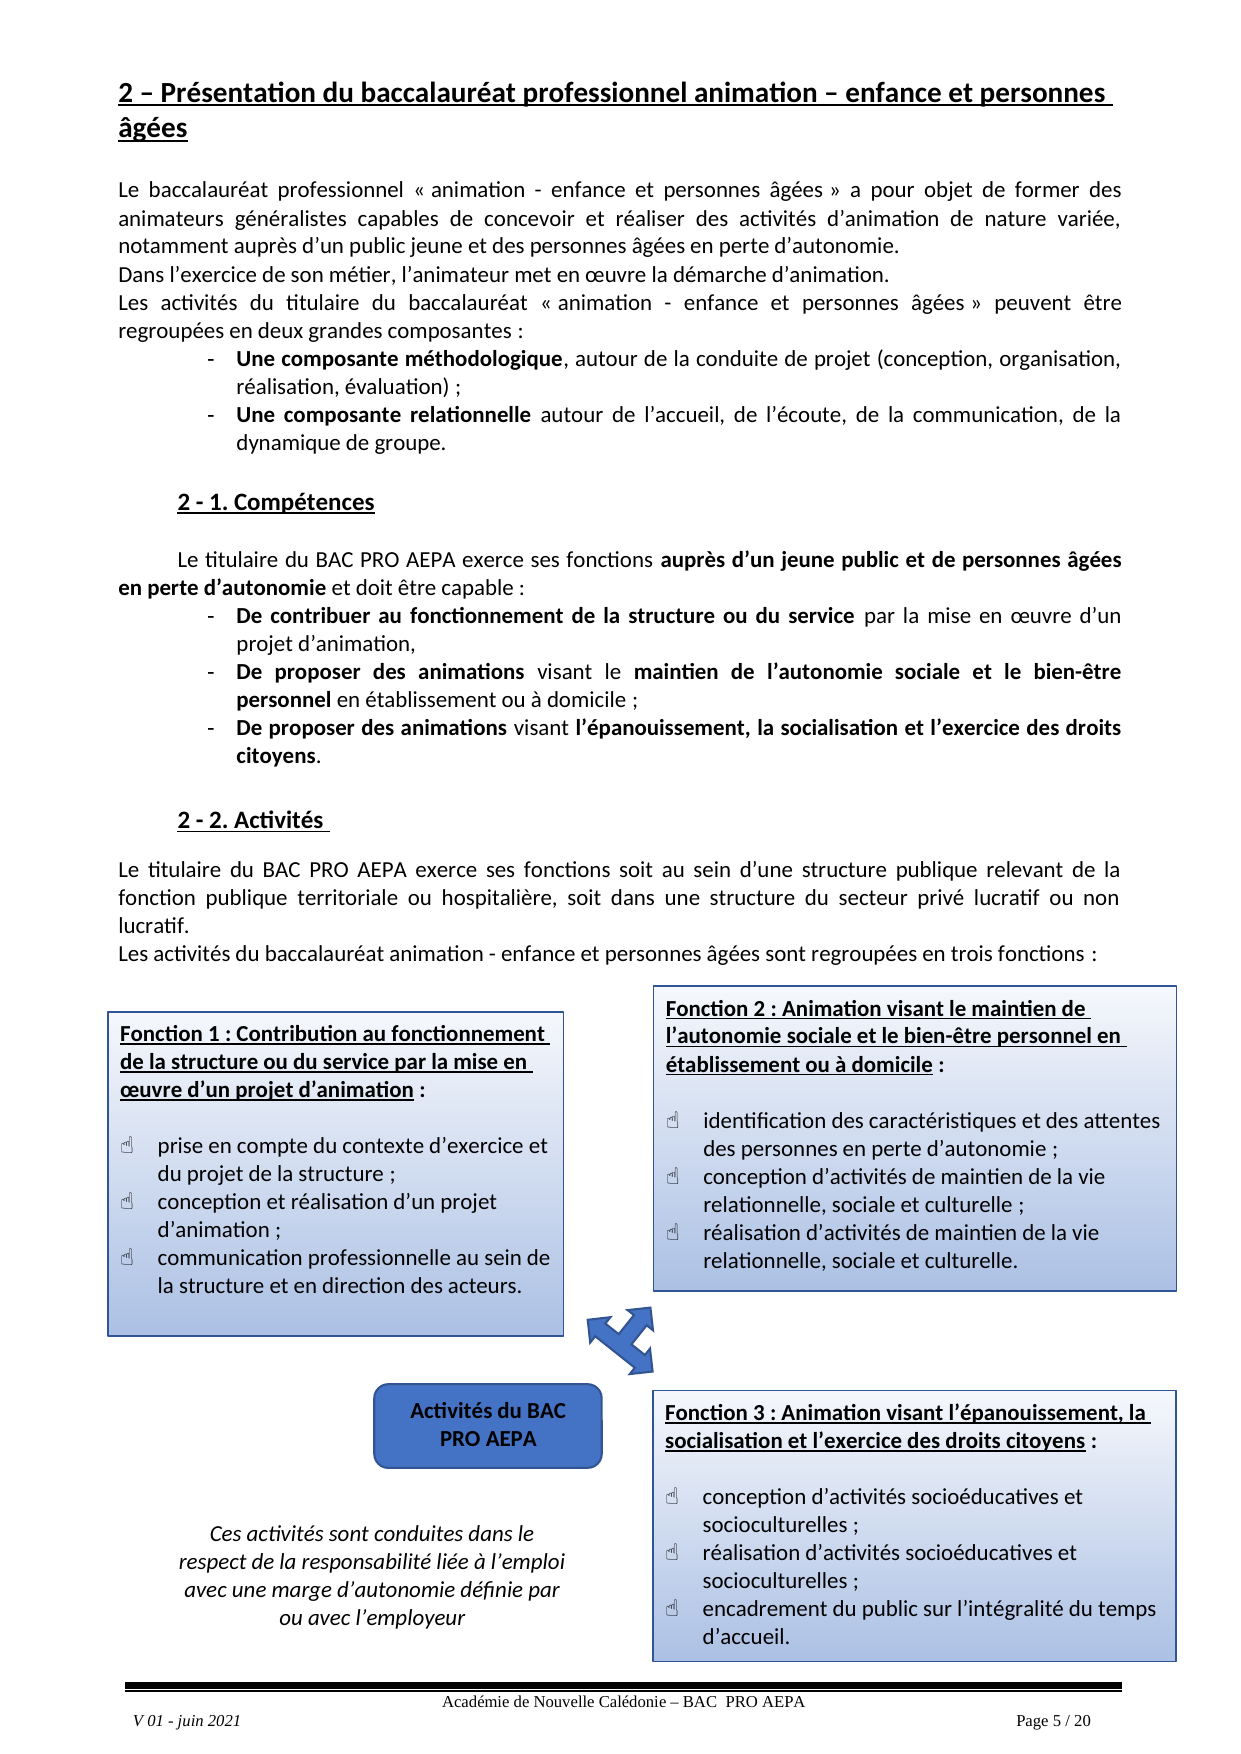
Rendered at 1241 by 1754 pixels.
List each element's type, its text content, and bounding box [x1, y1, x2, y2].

list Une composante méthodologique, autour de la conduite de projet (conception, organisation, réalisation, évaluation) ; [207, 344, 1122, 400]
subtitle 2 - 2. Activités [177, 805, 1122, 835]
text Le titulaire du BAC PRO AEPA exerce ses fonctions soit au sein d’une structure publique relevant de la fonction publique territoriale ou hospitalière, soit dans une structure du secteur privé lucratif ou non lucratif. [118, 856, 1122, 939]
text Les activités du baccalauréat animation - enfance et personnes âgées sont regroupées en trois fonctions : [118, 939, 1122, 968]
text Dans l’exercice de son métier, l’animateur met en œuvre la démarche d’animation. [118, 260, 1122, 288]
list De proposer des animations visant le maintien de l’autonomie sociale et le bien-être personnel en établissement ou à domicile ; [207, 657, 1122, 713]
text Le baccalauréat professionnel « animation - enfance et personnes âgées » a pour objet de former des animateurs généralistes capables de concevoir et réaliser des activités d’animation de nature variée, notamment auprès d’un public jeune et des personnes âgées en perte d’autonomie. [118, 176, 1122, 260]
text Le titulaire du BAC PRO AEPA exerce ses fonctions auprès d’un jeune public et de personnes âgées en perte d’autonomie et doit être capable : [118, 545, 1122, 601]
list Une composante relationnelle autour de l’accueil, de l’écoute, de la communication, de la dynamique de groupe. [207, 400, 1122, 456]
list De contribuer au fonctionnement de la structure ou du service par la mise en œuvre d’un projet d’animation, [207, 601, 1122, 657]
subtitle 2 – Présentation du baccalauréat professionnel animation – enfance et personnes âgées [118, 74, 1122, 145]
text Les activités du titulaire du baccalauréat « animation - enfance et personnes âgées » peuvent être regroupées en deux grandes composantes : [118, 288, 1122, 344]
list De proposer des animations visant l’épanouissement, la socialisation et l’exercice des droits citoyens. [207, 713, 1122, 769]
subtitle 2 - 1. Compétences [177, 486, 1122, 517]
